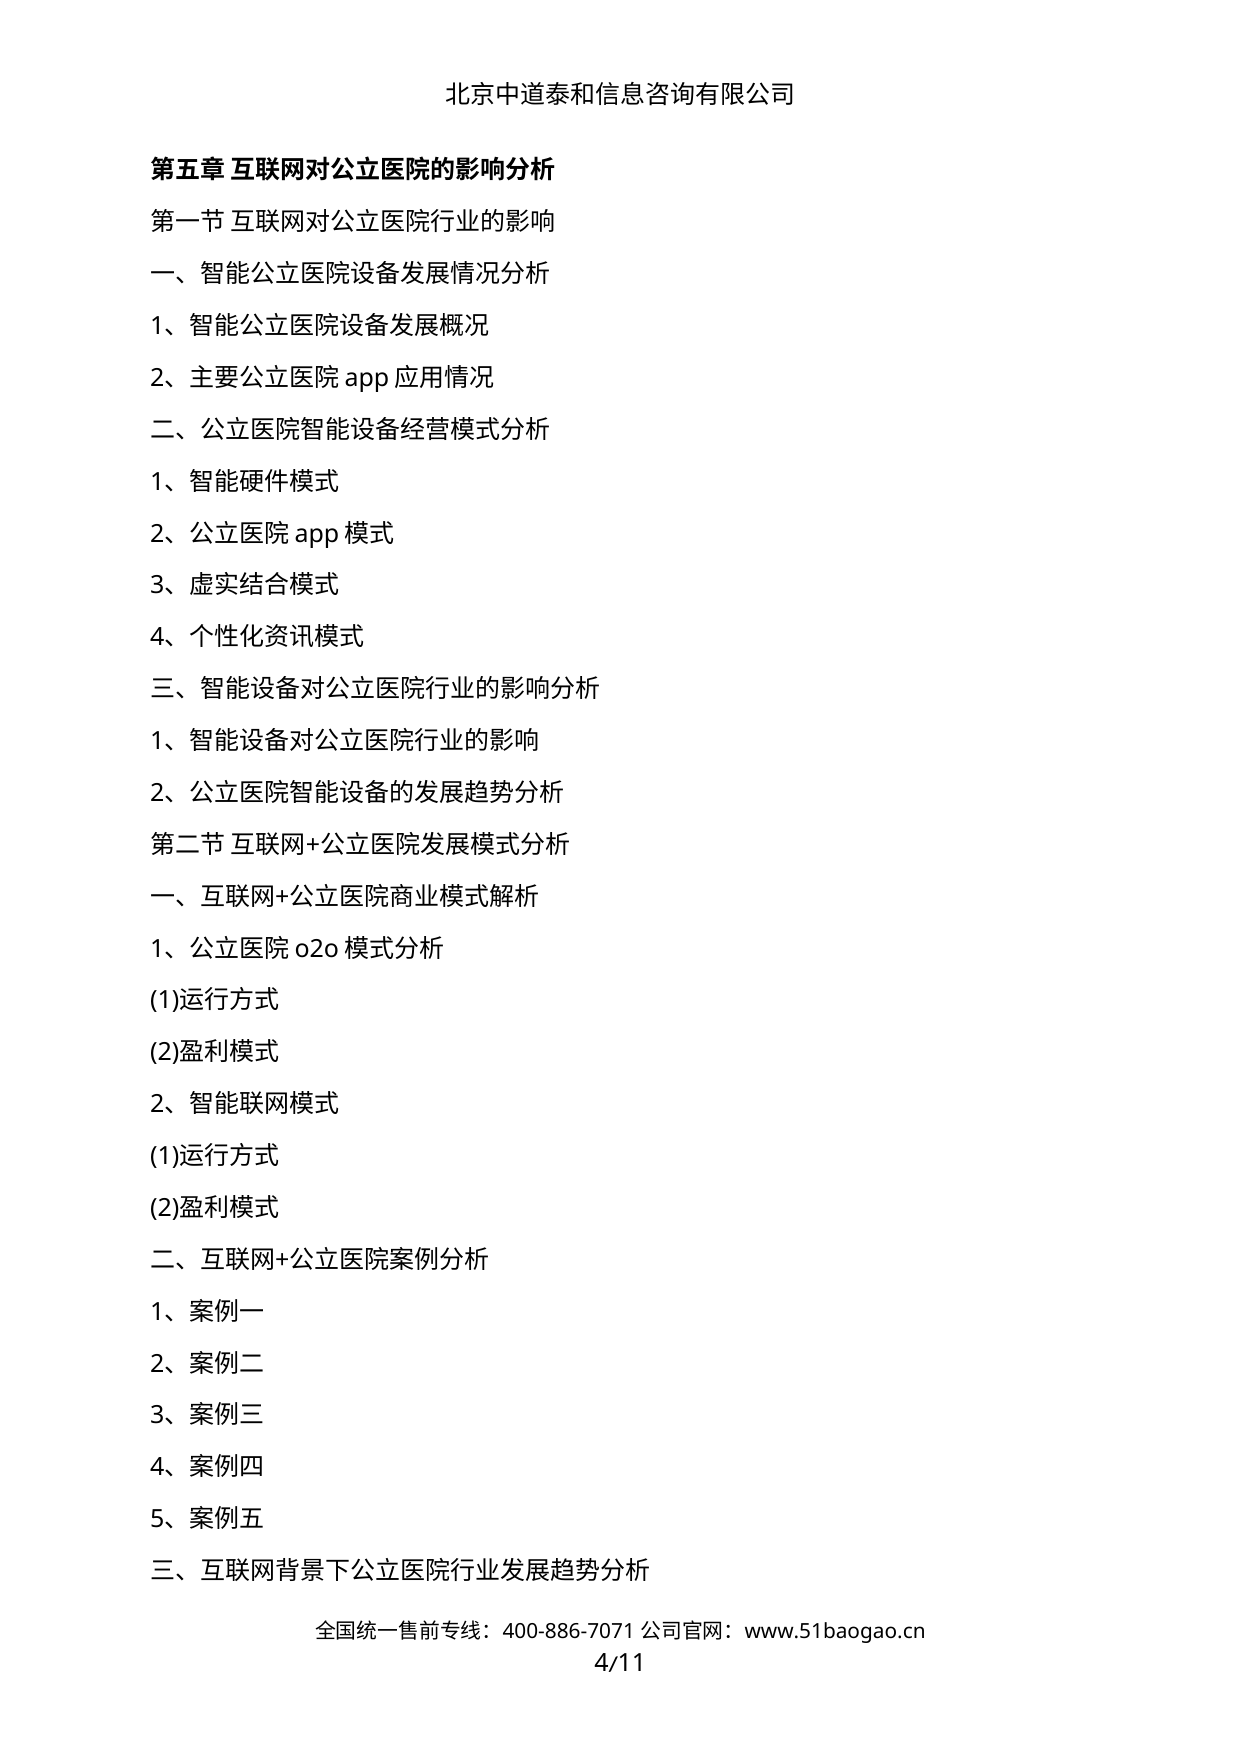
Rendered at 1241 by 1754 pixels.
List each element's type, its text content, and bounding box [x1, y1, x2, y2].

text 第一节 互联网对公立医院行业的影响 [150, 202, 1090, 238]
text 三、互联网背景下公立医院行业发展趋势分析 [150, 1551, 1090, 1587]
text (1)运行方式 [150, 1136, 1090, 1172]
text 二、公立医院智能设备经营模式分析 [150, 409, 1090, 446]
text 5、案例五 [150, 1499, 1090, 1535]
text 1、智能公立医院设备发展概况 [150, 306, 1090, 342]
text (2)盈利模式 [150, 1032, 1090, 1068]
text 2、公立医院智能设备的发展趋势分析 [150, 772, 1090, 809]
text 第二节 互联网+公立医院发展模式分析 [150, 824, 1090, 861]
text (1)运行方式 [150, 980, 1090, 1016]
text 二、互联网+公立医院案例分析 [150, 1239, 1090, 1276]
text 2、公立医院app模式 [150, 513, 1090, 549]
text 1、智能设备对公立医院行业的影响 [150, 721, 1090, 757]
text 2、智能联网模式 [150, 1084, 1090, 1120]
text 3、虚实结合模式 [150, 565, 1090, 601]
text 三、智能设备对公立医院行业的影响分析 [150, 669, 1090, 705]
text 1、智能硬件模式 [150, 461, 1090, 497]
text 一、智能公立医院设备发展情况分析 [150, 254, 1090, 290]
text 1、公立医院o2o模式分析 [150, 928, 1090, 964]
text 1、案例一 [150, 1291, 1090, 1327]
text 第五章 互联网对公立医院的影响分析 [150, 150, 1090, 186]
text 4、个性化资讯模式 [150, 617, 1090, 653]
text 一、互联网+公立医院商业模式解析 [150, 876, 1090, 912]
text (2)盈利模式 [150, 1187, 1090, 1224]
text 3、案例三 [150, 1395, 1090, 1431]
text 4、案例四 [150, 1447, 1090, 1483]
text 2、案例二 [150, 1343, 1090, 1379]
text 2、主要公立医院app应用情况 [150, 357, 1090, 394]
